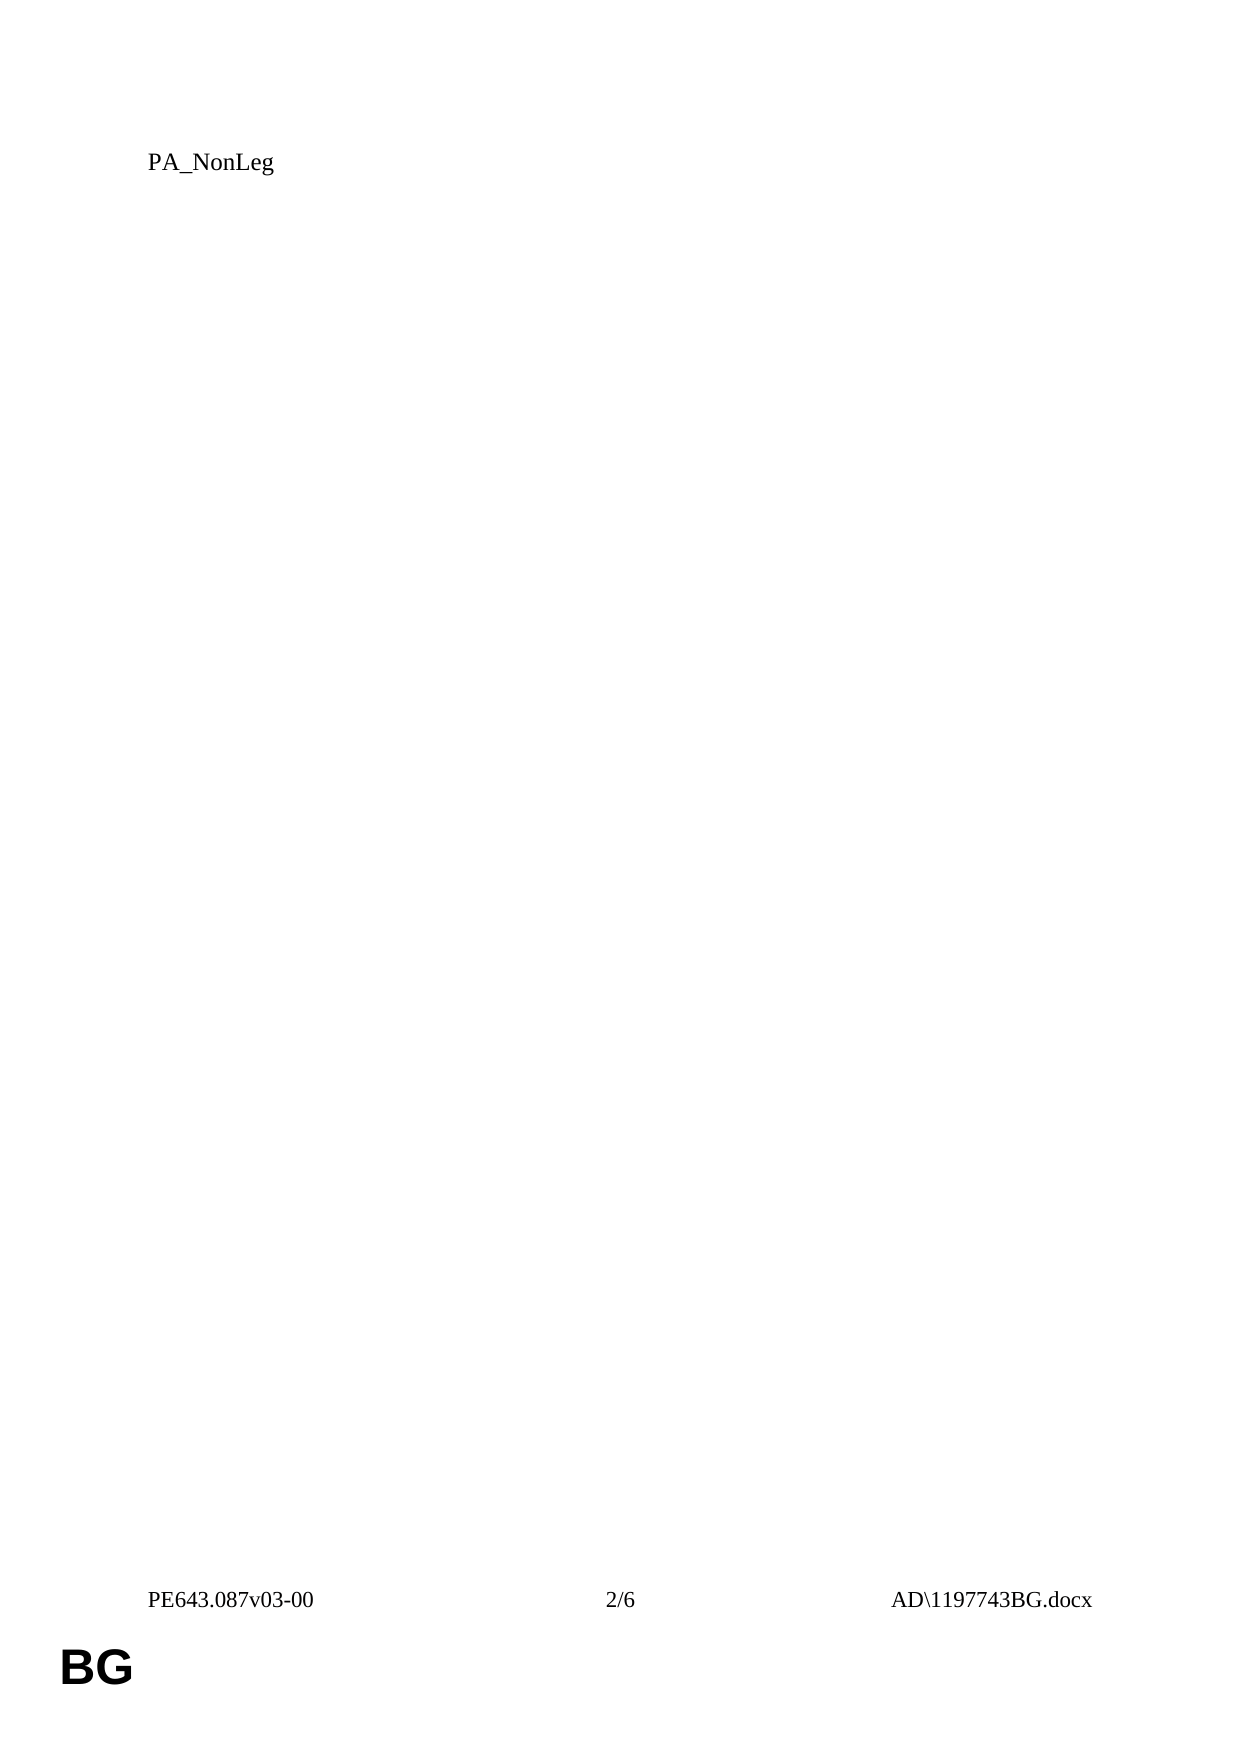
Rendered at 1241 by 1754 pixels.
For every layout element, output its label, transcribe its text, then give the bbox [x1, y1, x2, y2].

text PA_NonLeg [148, 147, 1092, 176]
